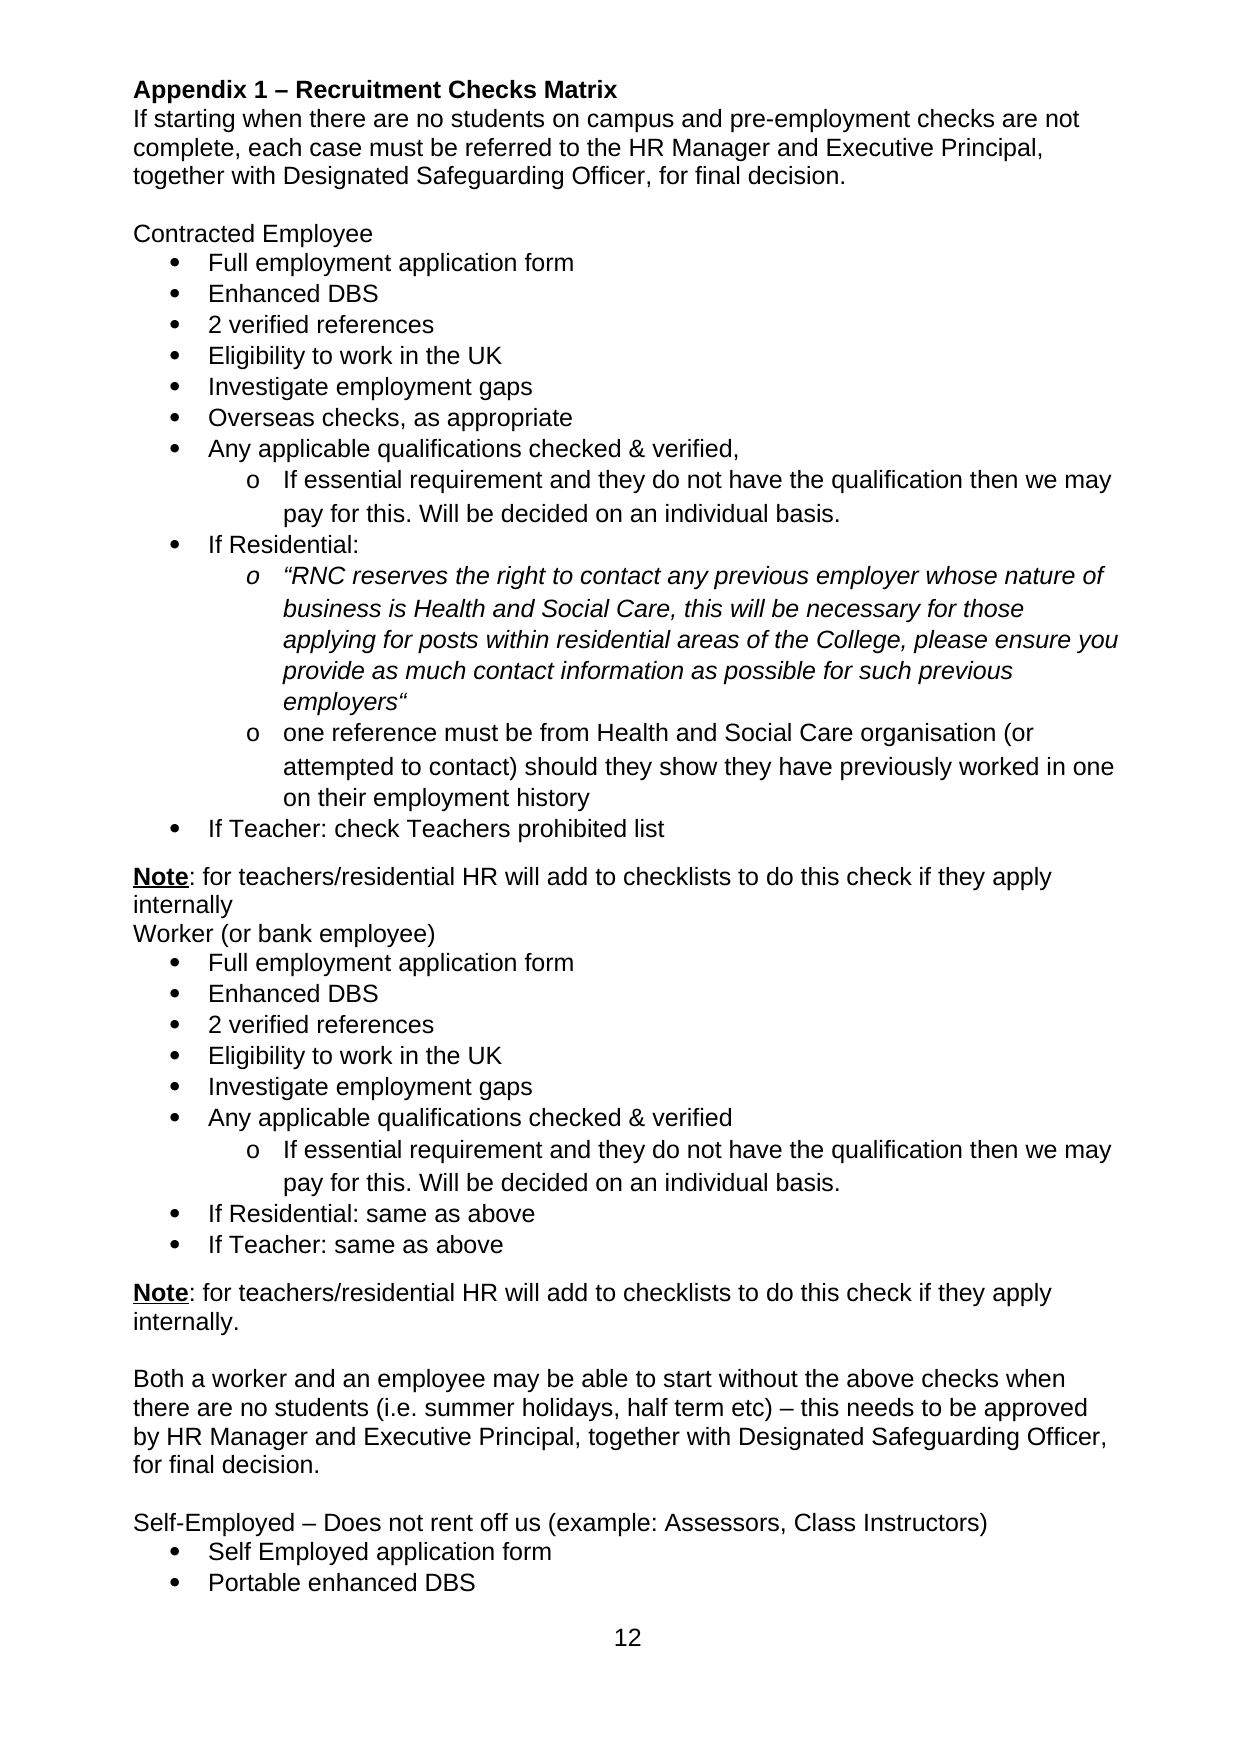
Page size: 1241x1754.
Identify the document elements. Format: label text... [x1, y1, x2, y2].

list Eligibility to work in the UK [170, 1041, 1122, 1070]
text Note: for teachers/residential HR will add to checklists to do this check if they apply internally. [133, 1278, 1122, 1335]
text Contracted Employee [133, 219, 1122, 247]
list Full employment application form [170, 948, 1122, 977]
list Any applicable qualifications checked & verified, [170, 434, 1122, 463]
list 2 verified references [170, 310, 1122, 339]
list Enhanced DBS [170, 979, 1122, 1008]
list one reference must be from Health and Social Care organisation (or attempted to contact) should they show they have previously worked in one on their employment history [245, 718, 1122, 811]
text Both a worker and an employee may be able to start without the above checks when there are no students (i.e. summer holidays, half term etc) – this needs to be approved by HR Manager and Executive Principal, together with Designated Safeguarding Officer, for final decision. [133, 1364, 1122, 1479]
list “RNC reserves the right to contact any previous employer whose nature of business is Health and Social Care, this will be necessary for those applying for posts within residential areas of the College, please ensure you provide as much contact information as possible for such previous employers“ [245, 561, 1122, 716]
list Eligibility to work in the UK [170, 341, 1122, 370]
text Self-Employed – Does not rent off us (example: Assessors, Class Instructors) [133, 1508, 1122, 1537]
list If Teacher: check Teachers prohibited list [170, 814, 1122, 842]
text If starting when there are no students on campus and pre-employment checks are not complete, each case must be referred to the HR Manager and Executive Principal, together with Designated Safeguarding Officer, for final decision. [133, 104, 1122, 190]
list Overseas checks, as appropriate [170, 403, 1122, 432]
text Worker (or bank employee) [133, 919, 1122, 948]
list Investigate employment gaps [170, 1072, 1122, 1101]
list Full employment application form [170, 247, 1122, 276]
list 2 verified references [170, 1010, 1122, 1039]
list If Residential: [170, 530, 1122, 559]
list Investigate employment gaps [170, 372, 1122, 401]
subtitle Appendix 1 – Recruitment Checks Matrix [133, 75, 1122, 104]
list Any applicable qualifications checked & verified [170, 1103, 1122, 1132]
list Portable enhanced DBS [170, 1568, 1122, 1597]
list Enhanced DBS [170, 279, 1122, 307]
list If essential requirement and they do not have the qualification then we may pay for this. Will be decided on an individual basis. [245, 466, 1122, 527]
list If Teacher: same as above [170, 1230, 1122, 1259]
text Note: for teachers/residential HR will add to checklists to do this check if they apply internally [133, 861, 1122, 919]
list If essential requirement and they do not have the qualification then we may pay for this. Will be decided on an individual basis. [245, 1134, 1122, 1197]
list If Residential: same as above [170, 1199, 1122, 1228]
list Self Employed application form [170, 1537, 1122, 1565]
